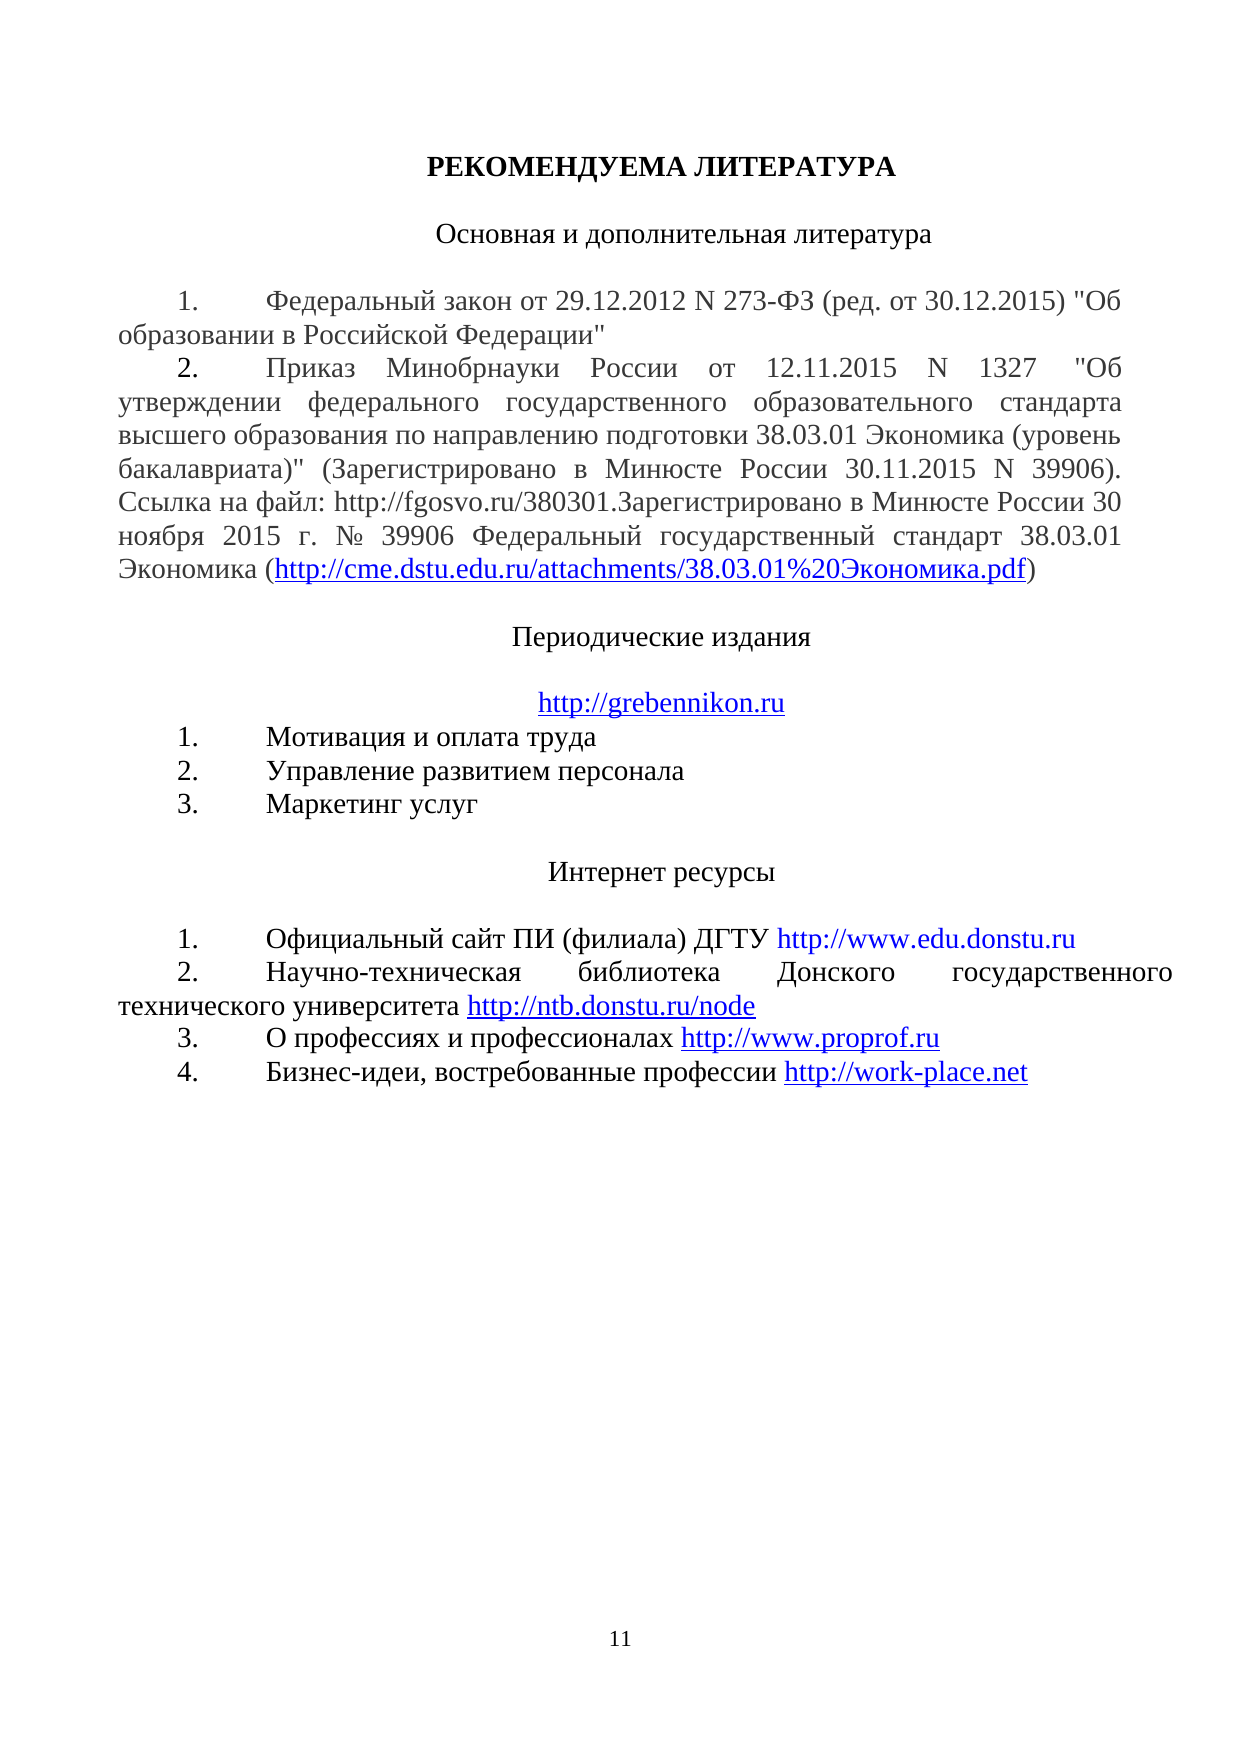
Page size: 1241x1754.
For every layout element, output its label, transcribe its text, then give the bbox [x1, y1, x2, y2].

text http://grebennikon.ru [538, 686, 1178, 719]
text Основная и дополнительная литература [435, 216, 1178, 250]
text Периодические издания [178, 619, 1144, 652]
list Управление развитием персонала [177, 753, 1178, 787]
list Официальный сайт ПИ (филиала) ДГТУ http://www.edu.donstu.ru [118, 921, 1173, 954]
list Бизнес-идеи, востребованные профессии http://work-place.net [177, 1054, 1173, 1088]
list Научно-техническая библиотека Донского государственного технического университета http://ntb.donstu.ru/node [118, 954, 1173, 1022]
text Интернет ресурсы [178, 854, 1145, 887]
list Приказ Минобрнауки России от 12.11.2015 N 1327 "Об утверждении федерального государственного образовательного стандарта высшего образования по направлению подготовки 38.03.01 Экономика (уровень бакалавриата)" (Зарегистрировано в Минюсте России 30.11.2015 N 39906). Ссылка на файл: http://fgosvo.ru/380301.Зарегистрировано в Минюсте России 30 ноября 2015 г. № 39906 Федеральный государственный стандарт 38.03.01 Экономика (http://cme.dstu.edu.ru/attachments/38.03.01%20Экономика.pdf) [118, 350, 1122, 585]
list Маркетинг услуг [177, 787, 1178, 820]
list Федеральный закон от 29.12.2012 N 273-ФЗ (ред. от 30.12.2015) "Об образовании в Российской Федерации" [118, 283, 1122, 350]
list О профессиях и профессионалах http://www.proprof.ru [177, 1022, 1173, 1054]
list Мотивация и оплата труда [177, 719, 1178, 753]
subtitle РЕКОМЕНДУЕМА ЛИТЕРАТУРА [178, 149, 1144, 183]
